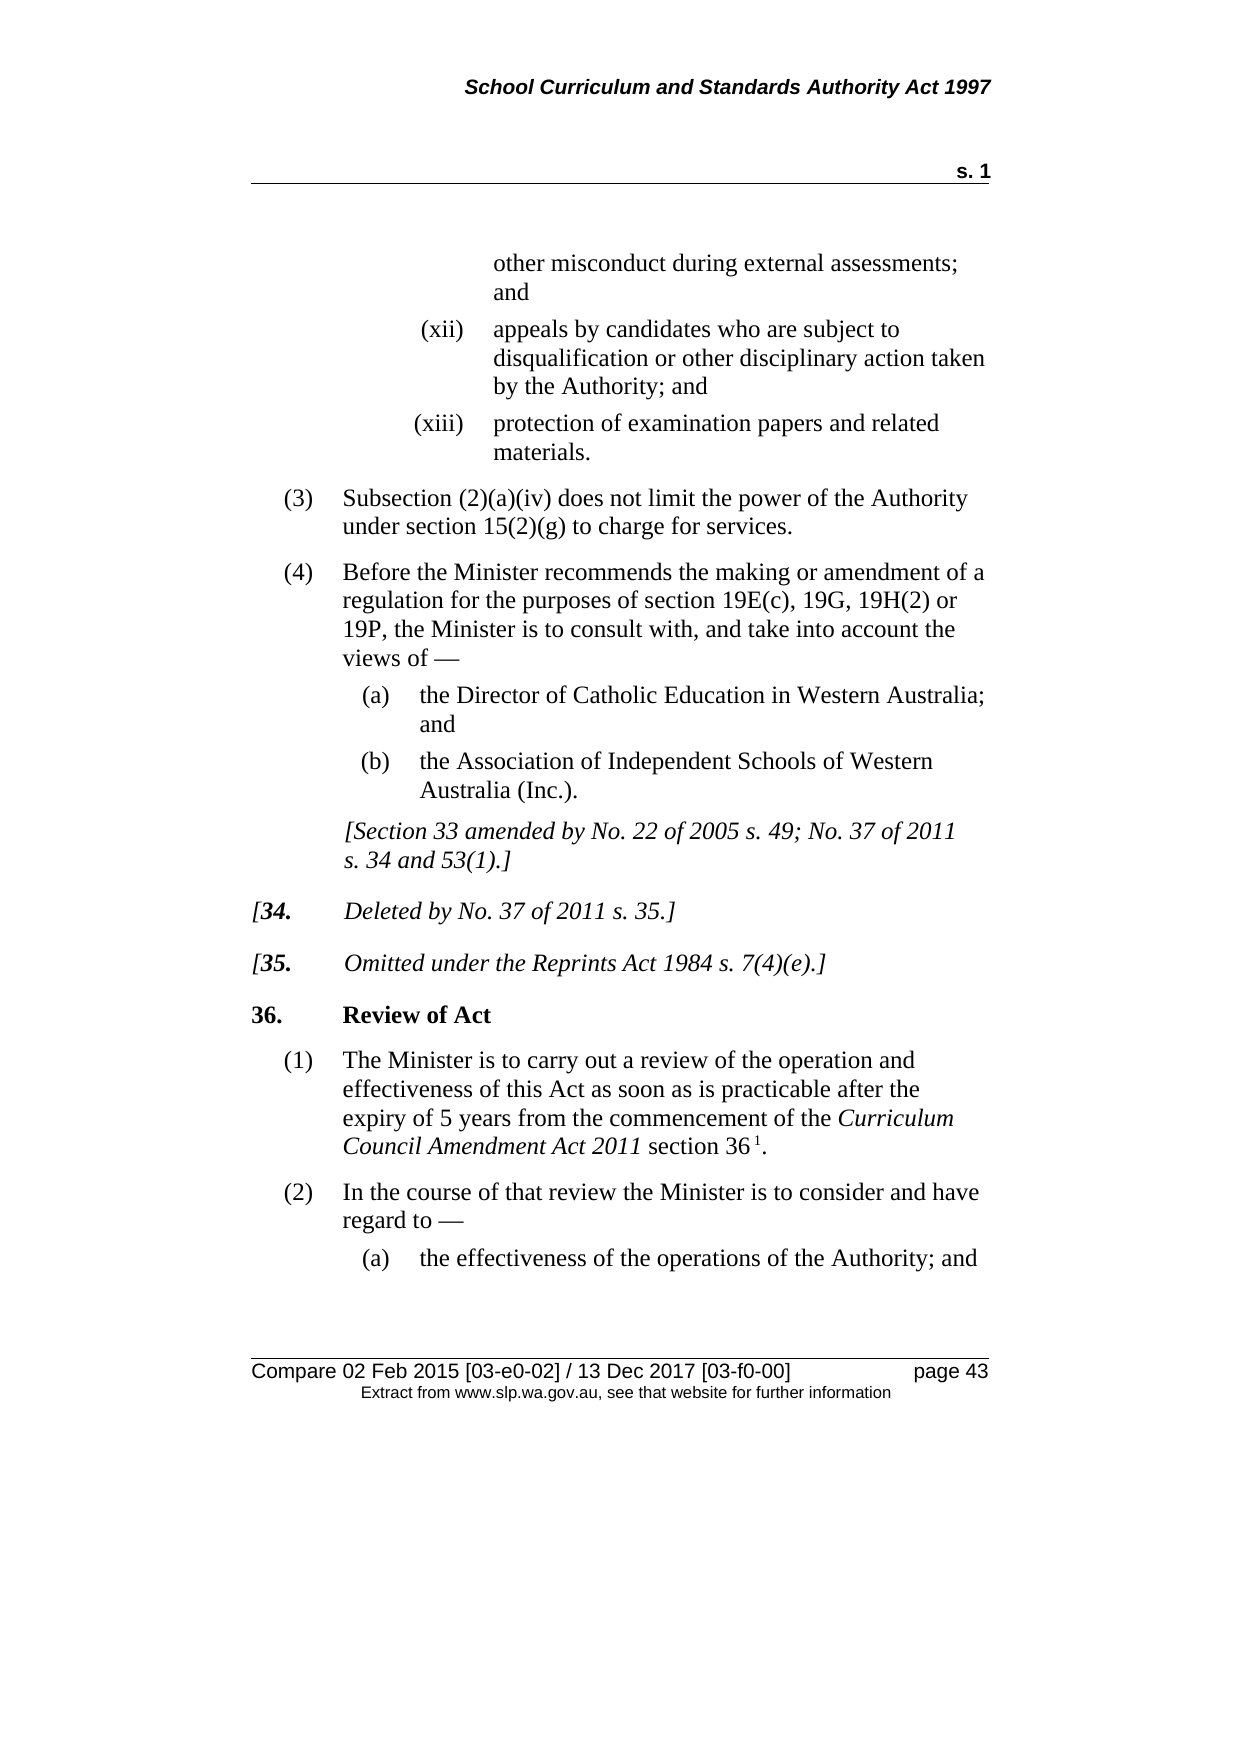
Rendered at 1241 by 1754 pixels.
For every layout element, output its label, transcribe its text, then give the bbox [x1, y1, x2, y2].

text (3) Subsection (2)(a)(iv) does not limit the power of the Authority under section 15(2)(g) to charge for services. [251, 483, 989, 540]
text [35. Omitted under the Reprints Act 1984 s. 7(4)(e).] [251, 948, 989, 977]
text (b) the Association of Independent Schools of (Inc.). [251, 746, 989, 803]
text [Section 33 amended by No. 22 of 2005 s. 49; No. 37 of 2011 s. 34 and 53(1).] [251, 816, 989, 873]
subtitle 36. Review of Act [251, 1000, 989, 1028]
text (xiii) protection of examination papers and related materials. [251, 408, 989, 466]
text (a) the effectiveness of the operations of the Authority; and [251, 1243, 989, 1271]
text [34. Deleted by No. 37 of 2011 s. 35.] [251, 896, 989, 925]
text (xii) appeals by candidates who are subject to disqualification or other disciplinary action taken by the Authority; and [251, 314, 989, 400]
text (1) The Minister is to carry out a review of the operation and effectiveness of this Act as soon as is practicable after the expiry of 5 years from the commencement of the Curriculum Council Amendment Act 2011 section 36 1. [251, 1045, 989, 1160]
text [251, 248, 989, 306]
text (2) In the course of that review the Minister is to consider and have regard to — [251, 1177, 989, 1234]
text (4) Before the Minister recommends the making or amendment of a regulation for the purposes of section 19E(c), 19G, 19H(2) or 19P, the Minister is to consult with, and take into account the views of — [251, 557, 989, 672]
text (a) the Director of Catholic Education in ; and [251, 680, 989, 738]
